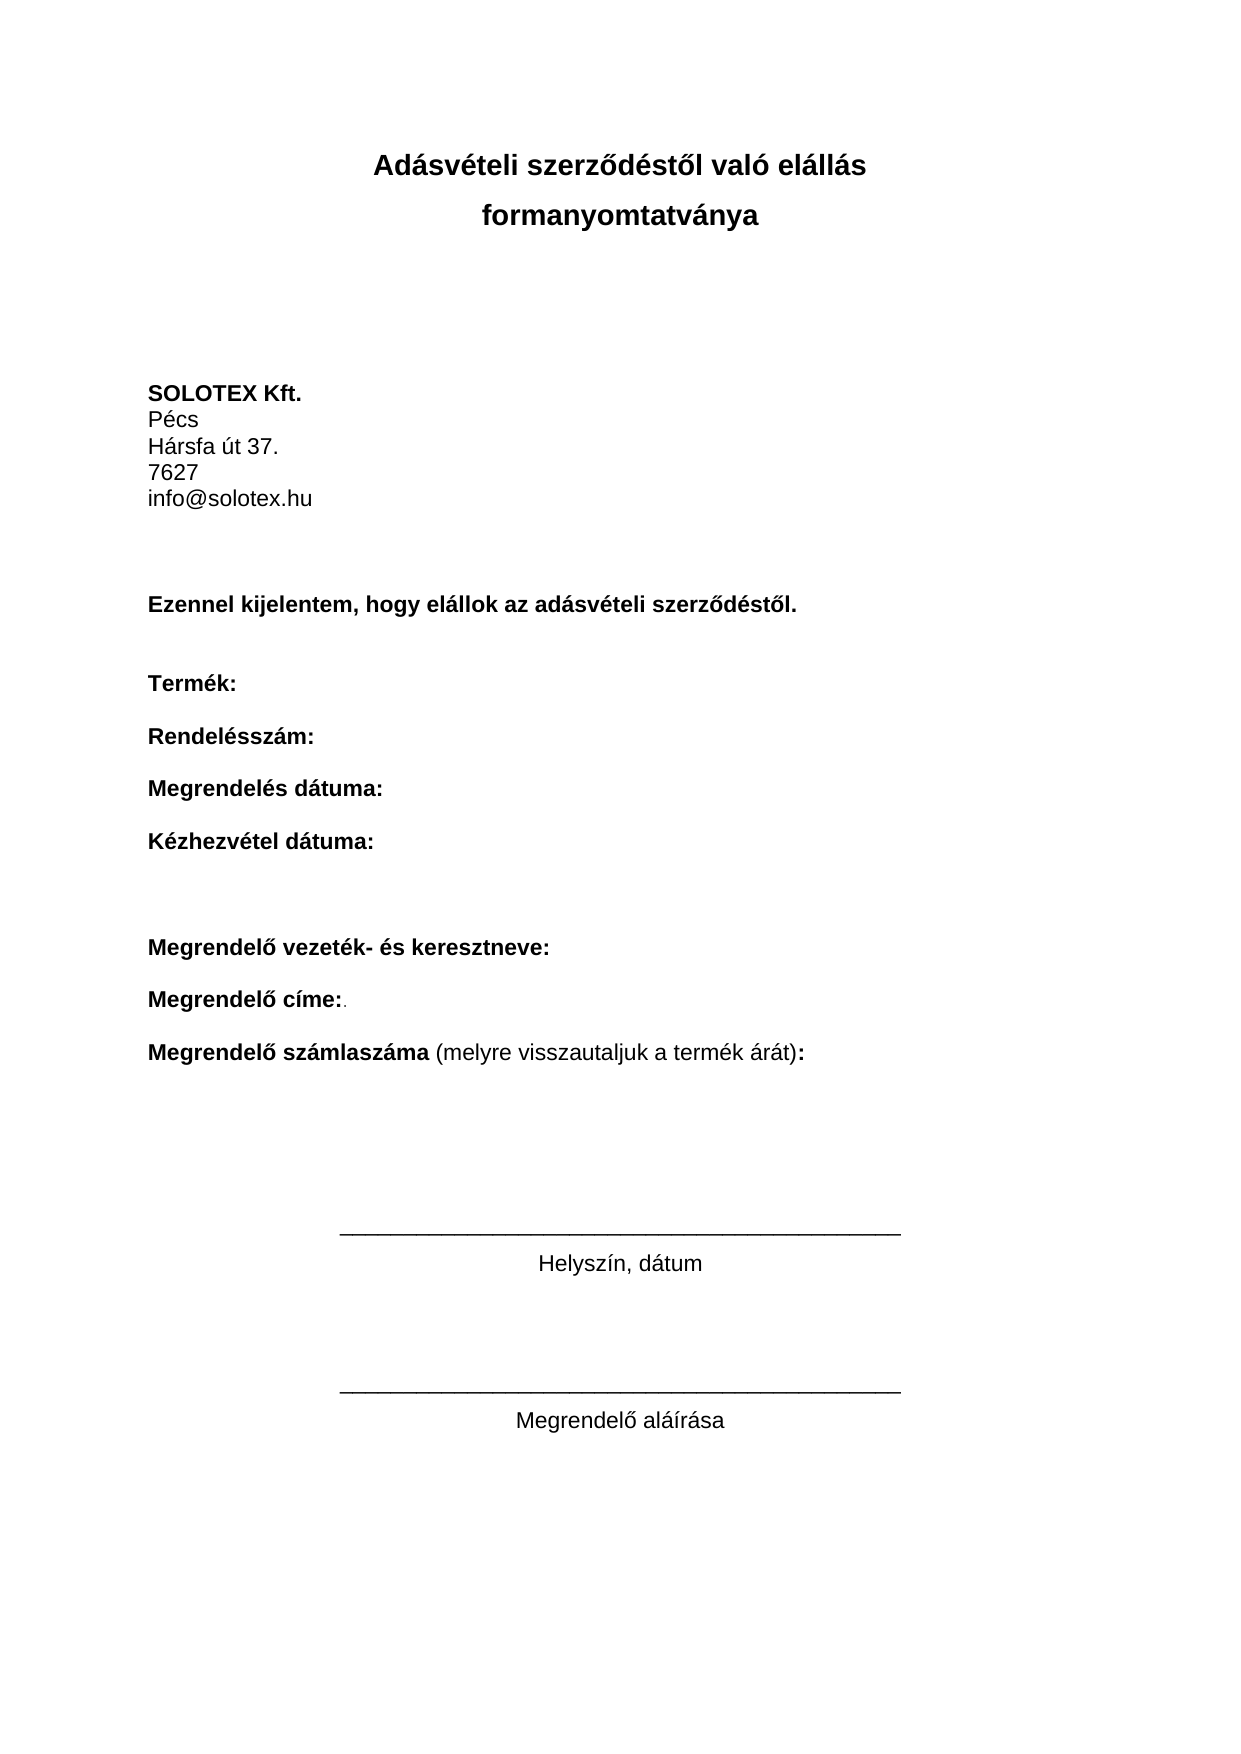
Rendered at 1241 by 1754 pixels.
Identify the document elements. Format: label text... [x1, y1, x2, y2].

text ____________________________________________ [148, 1368, 1093, 1394]
text Ezennel kijelentem, hogy elállok az adásvételi szerződéstől. [148, 591, 1093, 617]
text Megrendelő számlaszáma (melyre visszautaljuk a termék árát): [148, 1039, 1093, 1065]
text ____________________________________________ [148, 1210, 1093, 1236]
text info@solotex.hu [148, 485, 1093, 512]
text Adásvételi szerződéstől való elállás [148, 148, 1093, 181]
text SOLOTEX Kft. Pécs [148, 380, 1093, 433]
text Kézhezvétel dátuma: [148, 828, 1093, 854]
text formanyomtatványa [148, 198, 1093, 231]
text Helyszín, dátum [148, 1249, 1093, 1276]
text Megrendelő vezeték- és keresztneve: [148, 933, 1093, 960]
text Megrendelés dátuma: [148, 775, 1093, 802]
text Hársfa út 37. [148, 433, 1093, 459]
text 7627 [148, 459, 1093, 485]
text Megrendelő címe:. [148, 986, 1093, 1012]
text Megrendelő aláírása [148, 1407, 1093, 1434]
text Rendelésszám: [148, 723, 1093, 749]
text Termék: [148, 670, 1093, 696]
